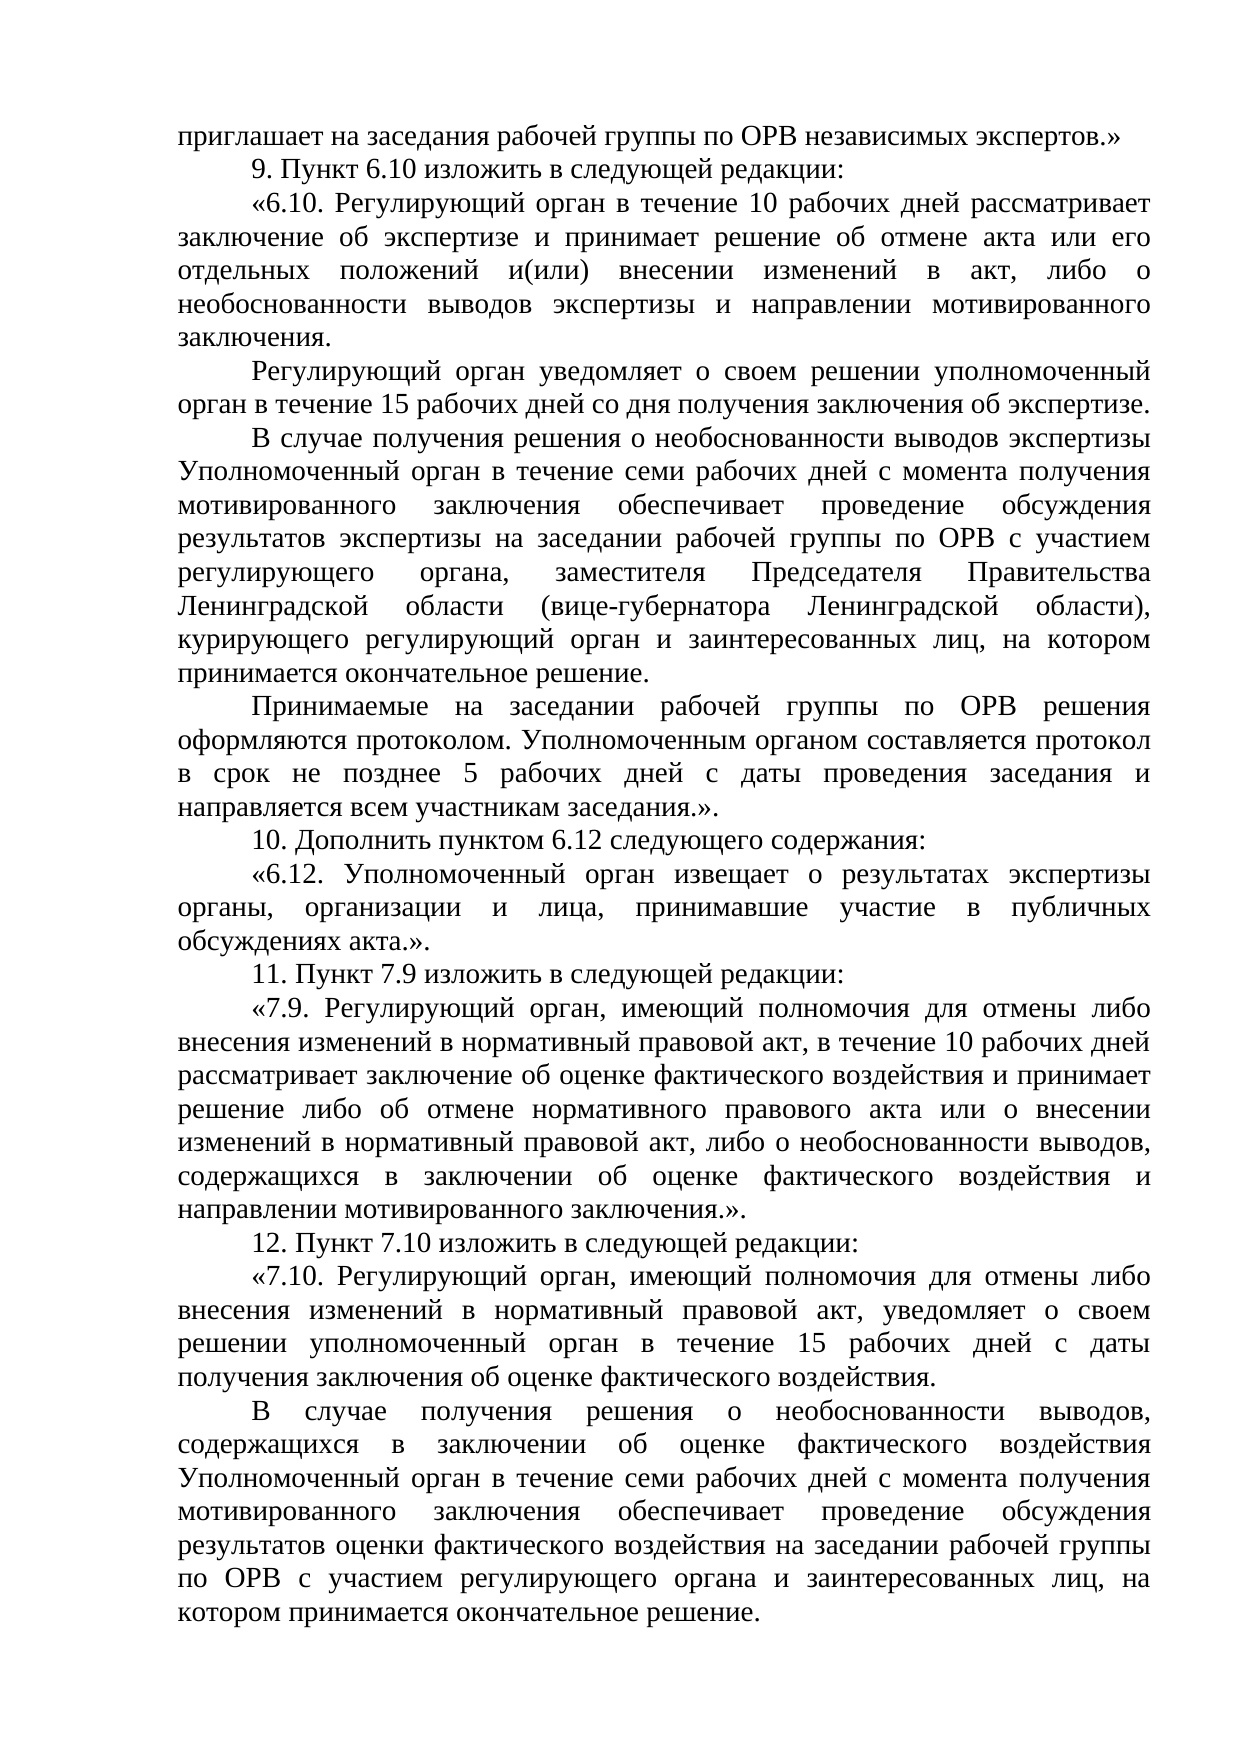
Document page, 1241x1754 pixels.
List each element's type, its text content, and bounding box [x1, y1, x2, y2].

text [177, 118, 1152, 152]
text «7.9. Регулирующий орган, имеющий полномочия для отмены либо внесения изменений в нормативный правовой акт, в течение 10 рабочих дней рассматривает заключение об оценке фактического воздействия и принимает решение либо об отмене нормативного правового акта или о внесении изменений в нормативный правовой акт, либо о необоснованности выводов, содержащихся в заключении об оценке фактического воздействия и направлении мотивированного заключения.». [177, 990, 1152, 1225]
text Регулирующий орган уведомляет о своем решении уполномоченный орган в течение 15 рабочих дней со дня получения заключения об экспертизе. [177, 353, 1152, 420]
text 12. Пункт 7.10 изложить в следующей редакции: [177, 1225, 1152, 1258]
text «7.10. Регулирующий орган, имеющий полномочия для отмены либо внесения изменений в нормативный правовой акт, уведомляет о своем решении уполномоченный орган в течение 15 рабочих дней с даты получения заключения об оценке фактического воздействия. [177, 1258, 1152, 1393]
text В случае получения решения о необоснованности выводов, содержащихся в заключении об оценке фактического воздействия Уполномоченный орган в течение семи рабочих дней с момента получения мотивированного заключения обеспечивает проведение обсуждения результатов оценки фактического воздействия на заседании рабочей группы по ОРВ с участием регулирующего органа и заинтересованных лиц, на котором принимается окончательное решение. [177, 1393, 1152, 1627]
text 11. Пункт 7.9 изложить в следующей редакции: [177, 957, 1152, 990]
text 9. Пункт 6.10 изложить в следующей редакции: [177, 152, 1152, 185]
text В случае получения решения о необоснованности выводов экспертизы Уполномоченный орган в течение семи рабочих дней с момента получения мотивированного заключения обеспечивает проведение обсуждения результатов экспертизы на заседании рабочей группы по ОРВ с участием регулирующего органа, заместителя Председателя Правительства Ленинградской области (вице-губернатора Ленинградской области), курирующего регулирующий орган и заинтересованных лиц, на котором принимается окончательное решение. [177, 420, 1152, 688]
text 10. Дополнить пунктом 6.12 следующего содержания: [177, 822, 1152, 856]
text «6.12. Уполномоченный орган извещает о результатах экспертизы органы, организации и лица, принимавшие участие в публичных обсуждениях акта.». [177, 856, 1152, 957]
text Принимаемые на заседании рабочей группы по ОРВ решения оформляются протоколом. Уполномоченным органом составляется протокол в срок не позднее 5 рабочих дней с даты проведения заседания и направляется всем участникам заседания.». [177, 688, 1152, 822]
text «6.10. Регулирующий орган в течение 10 рабочих дней рассматривает заключение об экспертизе и принимает решение об отмене акта или его отдельных положений и(или) внесении изменений в акт, либо о необоснованности выводов экспертизы и направлении мотивированного заключения. [177, 185, 1152, 353]
